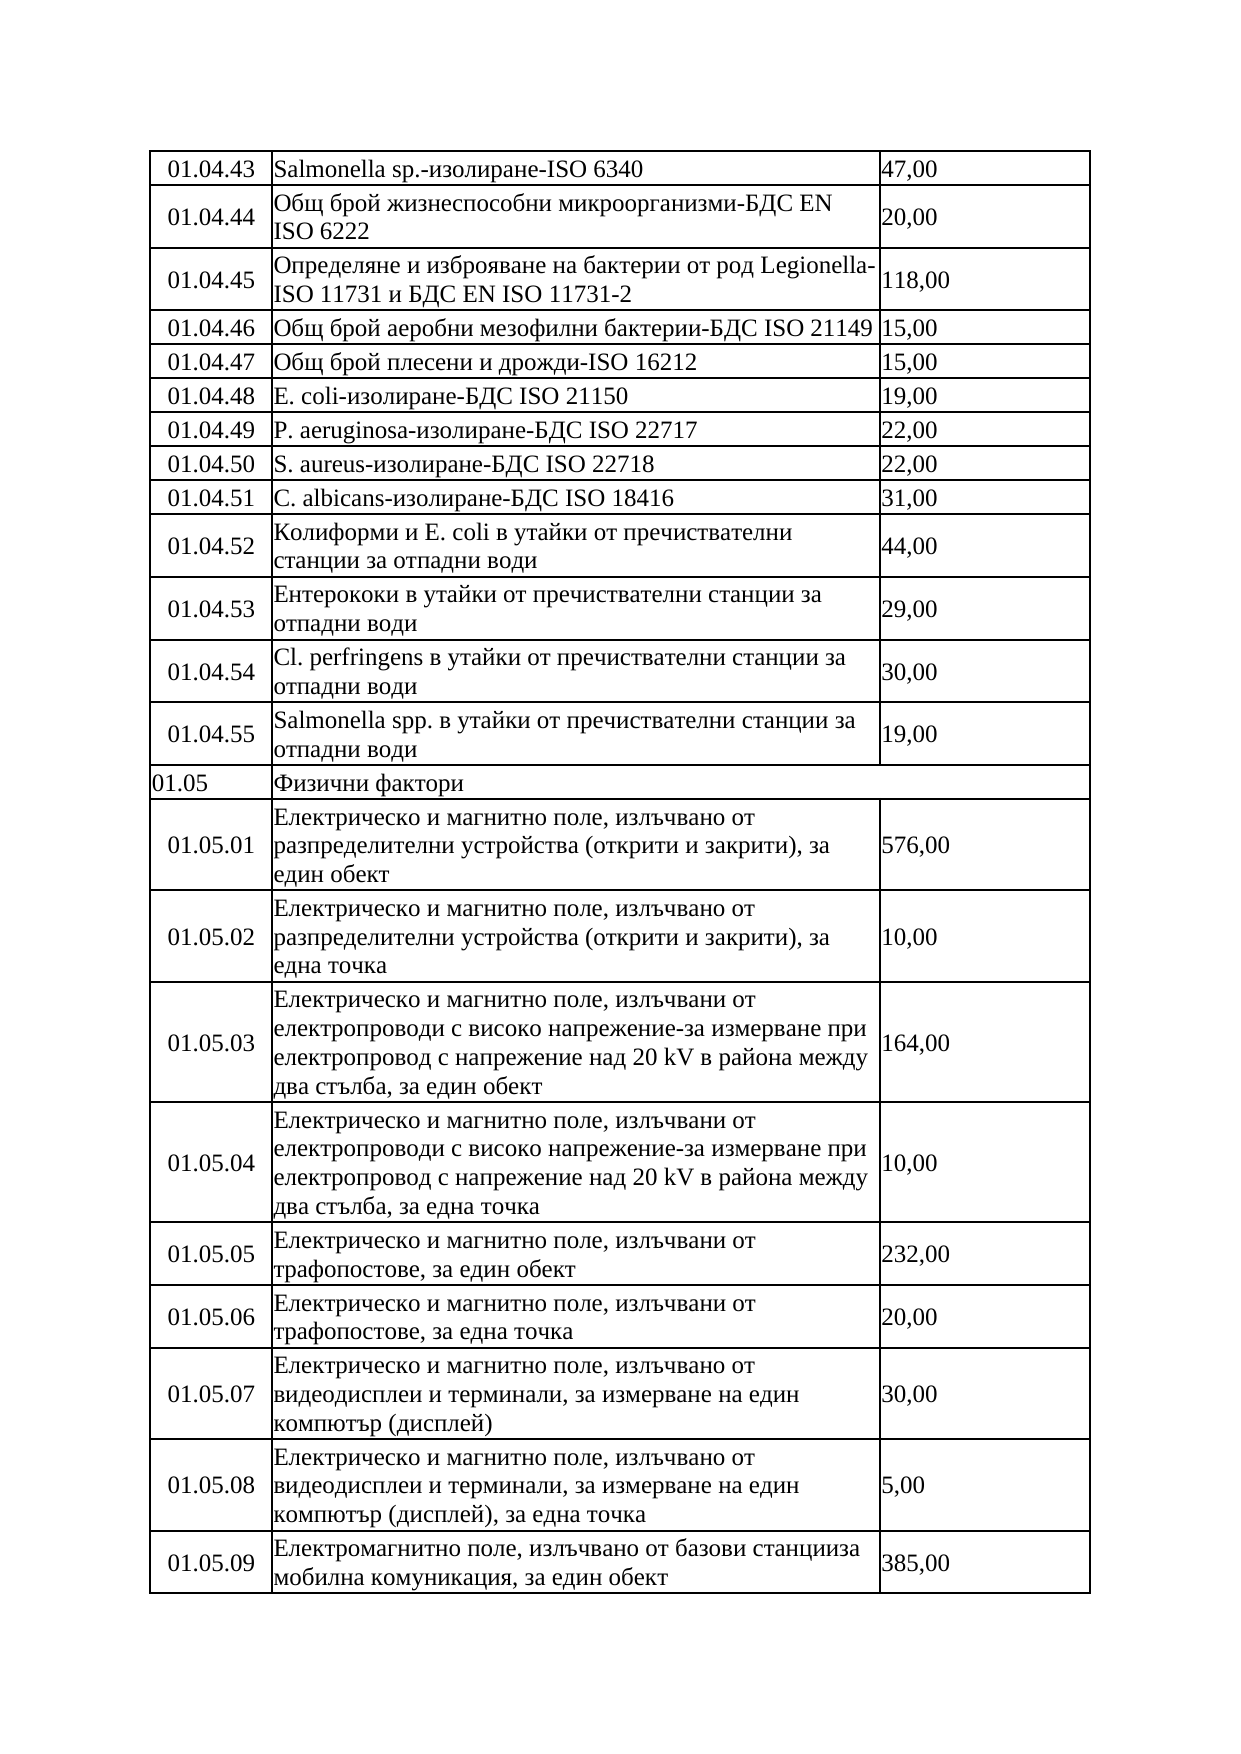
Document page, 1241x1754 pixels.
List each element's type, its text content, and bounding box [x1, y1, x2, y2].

table_cell Електрическо и магнитно поле, излъчвано от разпределителни устройства (открити и закрити), за един обект [273, 800, 879, 889]
table_cell 01.05 [151, 766, 271, 798]
table_cell 01.04.47 [151, 345, 271, 377]
table_cell 01.05.06 [151, 1286, 271, 1347]
table_cell 5,00 [881, 1440, 1089, 1529]
table_cell 232,00 [881, 1223, 1089, 1284]
table_cell Общ брой аеробни мезофилни бактерии-БДС ISO 21149 [273, 311, 879, 343]
table_cell 29,00 [881, 578, 1089, 638]
table_cell Cl. perfringens в утайки от пречиствателни станции за отпадни води [273, 641, 879, 701]
table_cell 19,00 [881, 703, 1089, 764]
table_cell Електромагнитно поле, излъчвано от базови станцииза мобилна комуникация, за един обект [273, 1532, 879, 1592]
table_cell 01.04.48 [151, 379, 271, 411]
table_cell 47,00 [881, 152, 1089, 184]
table_cell 10,00 [881, 1103, 1089, 1221]
table_cell 01.04.43 [151, 152, 271, 184]
table_cell 19,00 [881, 379, 1089, 411]
table_cell 22,00 [881, 413, 1089, 445]
table_cell 20,00 [881, 1286, 1089, 1347]
table_cell Електрическо и магнитно поле, излъчвани от електропроводи с високо напрежение-за измерване при електропровод с напрежение над 20 kV в района между два стълба, за един обект [273, 983, 879, 1101]
table_cell 31,00 [881, 481, 1089, 513]
table_cell Физични фактори [273, 766, 1089, 798]
table_cell 164,00 [881, 983, 1089, 1101]
table_cell 01.04.55 [151, 703, 271, 764]
table_cell Електрическо и магнитно поле, излъчвано от видеодисплеи и терминали, за измерване на един компютър (дисплей) [273, 1349, 879, 1438]
table_cell 15,00 [881, 345, 1089, 377]
table_cell 01.05.03 [151, 983, 271, 1101]
table_cell 01.05.05 [151, 1223, 271, 1284]
table_cell 01.04.50 [151, 447, 271, 479]
table_cell Електрическо и магнитно поле, излъчвани от трафопостове, за една точка [273, 1286, 879, 1347]
table_cell 576,00 [881, 800, 1089, 889]
table_cell 01.04.49 [151, 413, 271, 445]
table_cell Електрическо и магнитно поле, излъчвани от трафопостове, за един обект [273, 1223, 879, 1284]
table_cell Общ брой плесени и дрожди-ISO 16212 [273, 345, 879, 377]
table_cell 01.04.46 [151, 311, 271, 343]
table_cell Електрическо и магнитно поле, излъчвани от електропроводи с високо напрежение-за измерване при електропровод с напрежение над 20 kV в района между два стълба, за една точка [273, 1103, 879, 1221]
table_cell 118,00 [881, 249, 1089, 309]
table_cell 20,00 [881, 186, 1089, 247]
table_cell E. coli-изолиране-БДС ISO 21150 [273, 379, 879, 411]
table_cell Електрическо и магнитно поле, излъчвано от разпределителни устройства (открити и закрити), за една точка [273, 891, 879, 981]
table_cell 01.05.08 [151, 1440, 271, 1529]
table_cell 01.05.01 [151, 800, 271, 889]
table_cell C. albicans-изолиране-БДС ISO 18416 [273, 481, 879, 513]
table_cell Salmonella spp. в утайки от пречиствателни станции за отпадни води [273, 703, 879, 764]
table_cell 30,00 [881, 1349, 1089, 1438]
table_cell 30,00 [881, 641, 1089, 701]
table_cell 01.04.52 [151, 515, 271, 576]
table_cell 385,00 [881, 1532, 1089, 1592]
table_cell 15,00 [881, 311, 1089, 343]
table_cell 44,00 [881, 515, 1089, 576]
table_cell 01.05.04 [151, 1103, 271, 1221]
table_cell 01.04.53 [151, 578, 271, 638]
table_cell 01.05.07 [151, 1349, 271, 1438]
table_cell 10,00 [881, 891, 1089, 981]
table_cell Електрическо и магнитно поле, излъчвано от видеодисплеи и терминали, за измерване на един компютър (дисплей), за една точка [273, 1440, 879, 1529]
table_cell 01.04.44 [151, 186, 271, 247]
table_cell 01.04.51 [151, 481, 271, 513]
table_cell 01.04.45 [151, 249, 271, 309]
table_cell 22,00 [881, 447, 1089, 479]
table_cell 01.05.09 [151, 1532, 271, 1592]
table_cell Определяне и изброяване на бактерии от род Legionella-ISO 11731 и БДС ЕN ISO 11731-2 [273, 249, 879, 309]
table_cell S. aureus-изолиране-БДС ISO 22718 [273, 447, 879, 479]
table_cell P. aeruginosa-изолиране-БДС ISO 22717 [273, 413, 879, 445]
table_cell 01.04.54 [151, 641, 271, 701]
table_cell Salmonella sp.-изолиране-ISO 6340 [273, 152, 879, 184]
table_cell Ентерококи в утайки от пречиствателни станции за отпадни води [273, 578, 879, 638]
table_cell Колиформи и E. coli в утайки от пречиствателни станции за отпадни води [273, 515, 879, 576]
table_cell 01.05.02 [151, 891, 271, 981]
table_cell Общ брой жизнeспособни микроорганизми-БДС ЕN ISO 6222 [273, 186, 879, 247]
